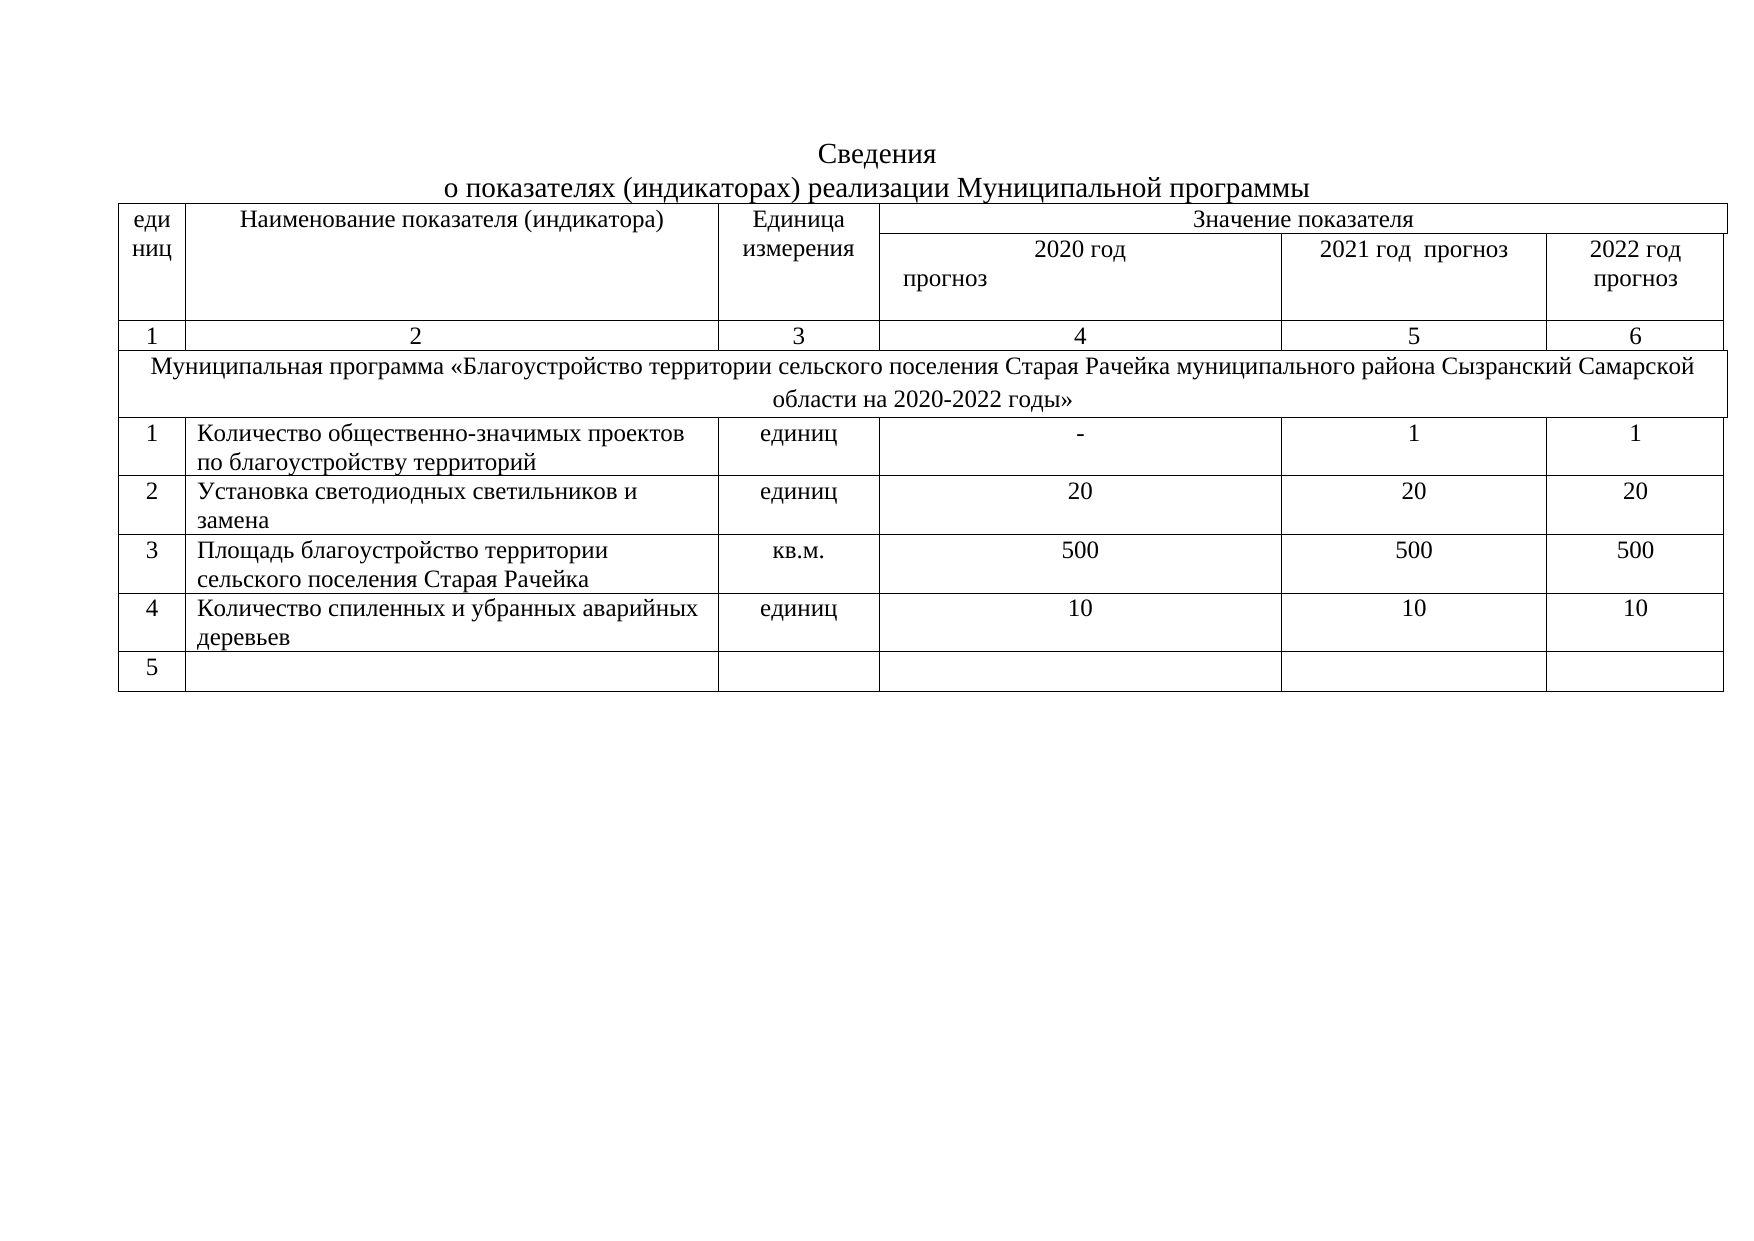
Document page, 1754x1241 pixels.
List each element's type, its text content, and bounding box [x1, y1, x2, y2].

table_cell 1 [119, 418, 185, 475]
table_cell 2020 год прогноз [880, 234, 1281, 320]
table_cell единиц [719, 418, 879, 475]
table_cell Количество спиленных и убранных аварийных деревьев [186, 594, 718, 651]
table_cell 20 [1547, 476, 1723, 534]
table_cell 500 [1282, 535, 1546, 592]
table_cell 4 [880, 321, 1281, 350]
table_cell [1547, 652, 1723, 691]
table_cell Количество общественно-значимых проектов по благоустройству территорий [186, 418, 718, 475]
table_cell 1 [1282, 418, 1546, 475]
table_cell 10 [1547, 594, 1723, 651]
table_cell [719, 652, 879, 691]
table_header единиц [119, 204, 185, 320]
table_cell 2022 год прогноз [1547, 234, 1723, 320]
table_cell 2021 год прогноз [1282, 234, 1546, 320]
table_cell 10 [1282, 594, 1546, 651]
text Сведения о показателях (индикаторах) реализации Муниципальной программы [118, 136, 1636, 203]
table_cell Муниципальная программа «Благоустройство территории сельского поселения Старая Рачейка муниципального района Сызранский Самарской области на 2020-2022 годы» [119, 351, 1727, 417]
table_cell 500 [880, 535, 1281, 592]
table_cell - [880, 418, 1281, 475]
table_cell 20 [880, 476, 1281, 534]
table_cell 6 [1547, 321, 1723, 350]
table_cell 10 [880, 594, 1281, 651]
table_cell 20 [1282, 476, 1546, 534]
table_cell 5 [1282, 321, 1546, 350]
table_cell 2 [186, 321, 718, 350]
table_cell Установка светодиодных светильников и замена [186, 476, 718, 534]
table_cell 4 [119, 594, 185, 651]
table_cell 1 [1547, 418, 1723, 475]
table_cell единиц [719, 594, 879, 651]
table_header Значение показателя [880, 204, 1727, 233]
table_cell единиц [719, 476, 879, 534]
table_cell 2 [119, 476, 185, 534]
table_cell [1282, 652, 1546, 691]
table_cell 3 [719, 321, 879, 350]
table_cell 1 [119, 321, 185, 350]
table_cell Площадь благоустройство территории сельского поселения Старая Рачейка [186, 535, 718, 592]
table_cell 500 [1547, 535, 1723, 592]
table_cell кв.м. [719, 535, 879, 592]
table_cell 3 [119, 535, 185, 592]
table_header Единица измерения [719, 204, 879, 320]
table_cell [880, 652, 1281, 691]
table_cell 5 [119, 652, 185, 691]
table_cell [186, 652, 718, 691]
table_header Наименование показателя (индикатора) [186, 204, 718, 320]
